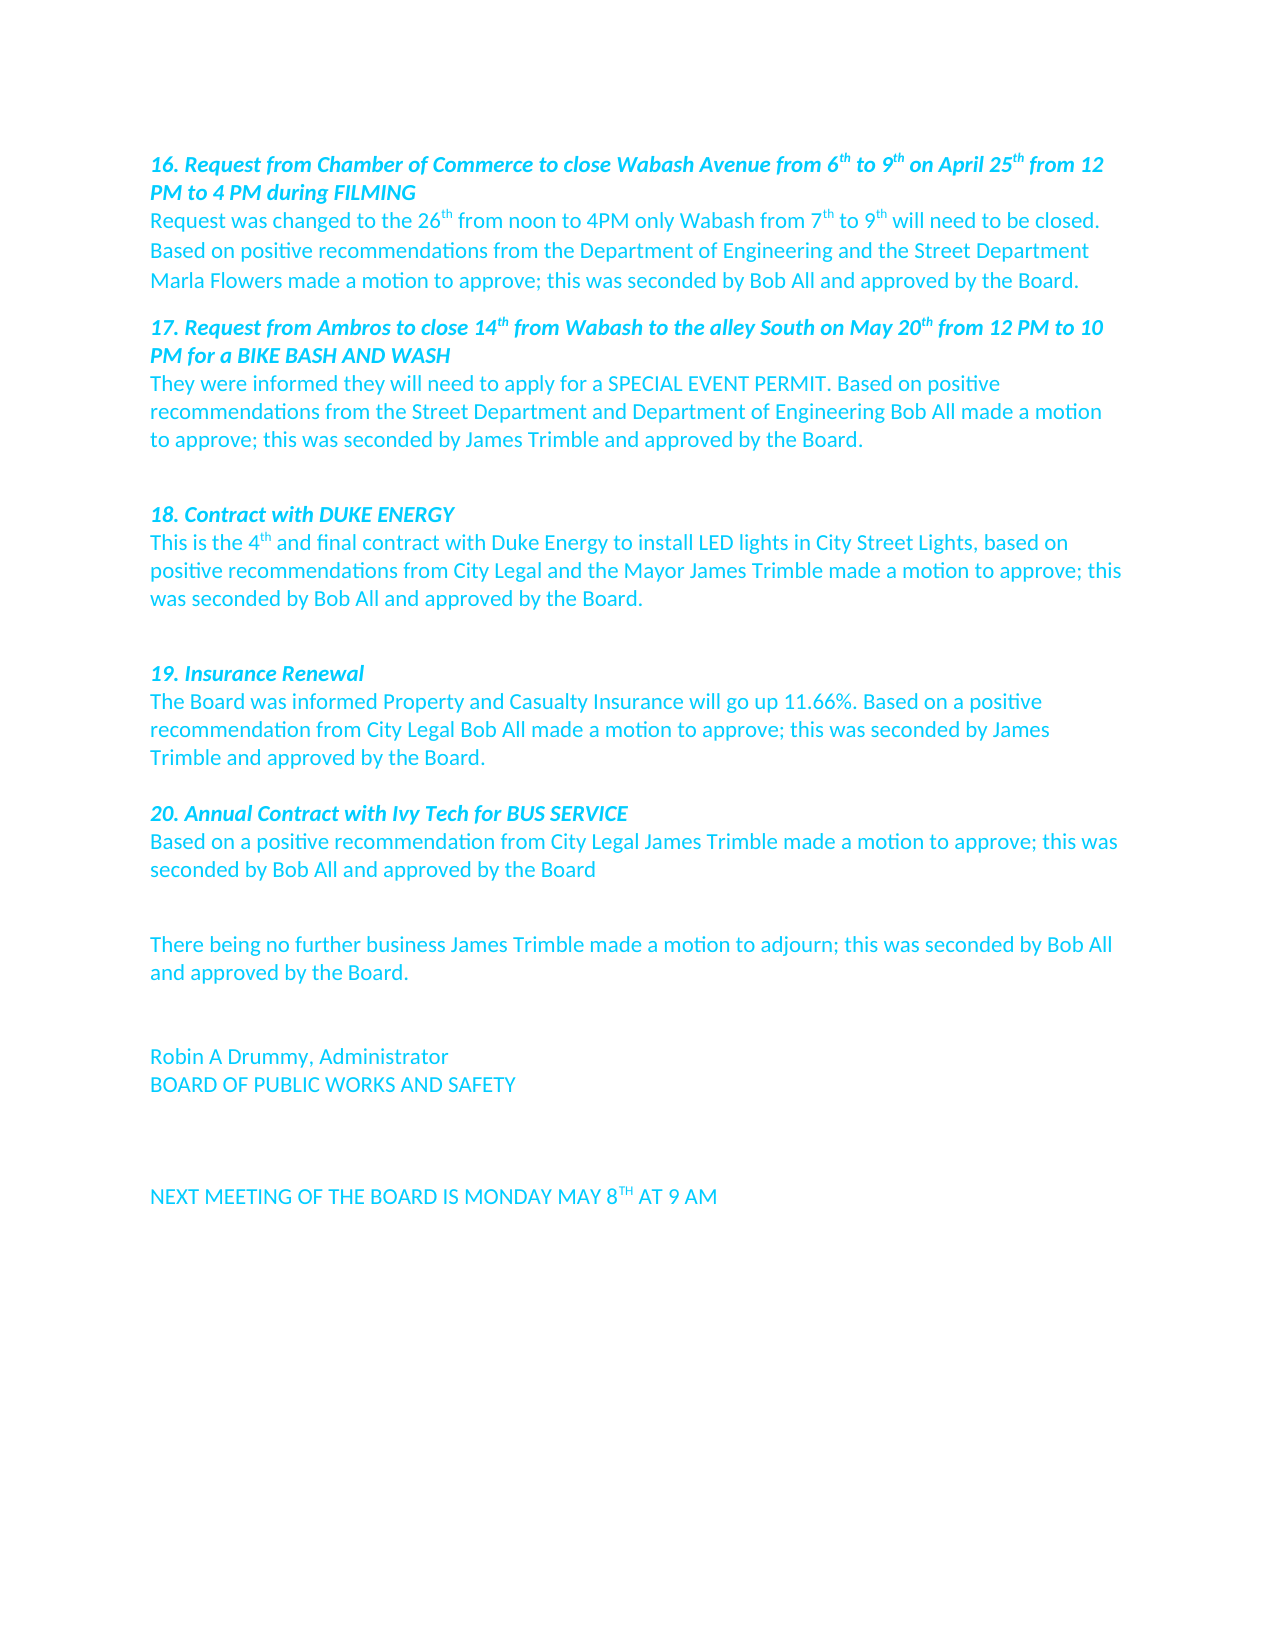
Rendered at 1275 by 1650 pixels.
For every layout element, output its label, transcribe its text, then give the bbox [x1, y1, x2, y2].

text 19. Insurance Renewal [150, 659, 1125, 687]
text They were informed they will need to apply for a SPECIAL EVENT PERMIT. Based on positive recommendations from the Street Department and Department of Engineering Bob All made a motion to approve; this was seconded by James Trimble and approved by the Board. [150, 369, 1125, 453]
text 18. Contract with DUKE ENERGY [150, 500, 1125, 528]
text 17. Request from Ambros to close 14th from Wabash to the alley South on May 20th from 12 PM to 10 PM for a BIKE BASH AND WASH [150, 313, 1125, 369]
text 16. Request from Chamber of Commerce to close Wabash Avenue from 6th to 9th on April 25th from 12 PM to 4 PM during FILMING [150, 150, 1125, 206]
text The Board was informed Property and Casualty Insurance will go up 11.66%. Based on a positive recommendation from City Legal Bob All made a motion to approve; this was seconded by James Trimble and approved by the Board. [150, 687, 1125, 771]
text NEXT MEETING OF THE BOARD IS MONDAY MAY 8TH AT 9 AM [150, 1182, 1125, 1211]
text Robin A Drummy, Administrator [150, 1042, 1125, 1070]
text Based on a positive recommendation from City Legal James Trimble made a motion to approve; this was seconded by Bob All and approved by the Board [150, 827, 1125, 883]
text There being no further business James Trimble made a motion to adjourn; this was seconded by Bob All and approved by the Board. [150, 930, 1125, 986]
text Request was changed to the 26th from noon to 4PM only Wabash from 7th to 9th will need to be closed. Based on positive recommendations from the Department of Engineering and the Street Department Marla Flowers made a motion to approve; this was seconded by Bob All and approved by the Board. [150, 206, 1125, 294]
text BOARD OF PUBLIC WORKS AND SAFETY [150, 1070, 1125, 1098]
text This is the 4th and final contract with Duke Energy to install LED lights in City Street Lights, based on positive recommendations from City Legal and the Mayor James Trimble made a motion to approve; this was seconded by Bob All and approved by the Board. [150, 528, 1125, 612]
text 20. Annual Contract with Ivy Tech for BUS SERVICE [150, 799, 1125, 827]
